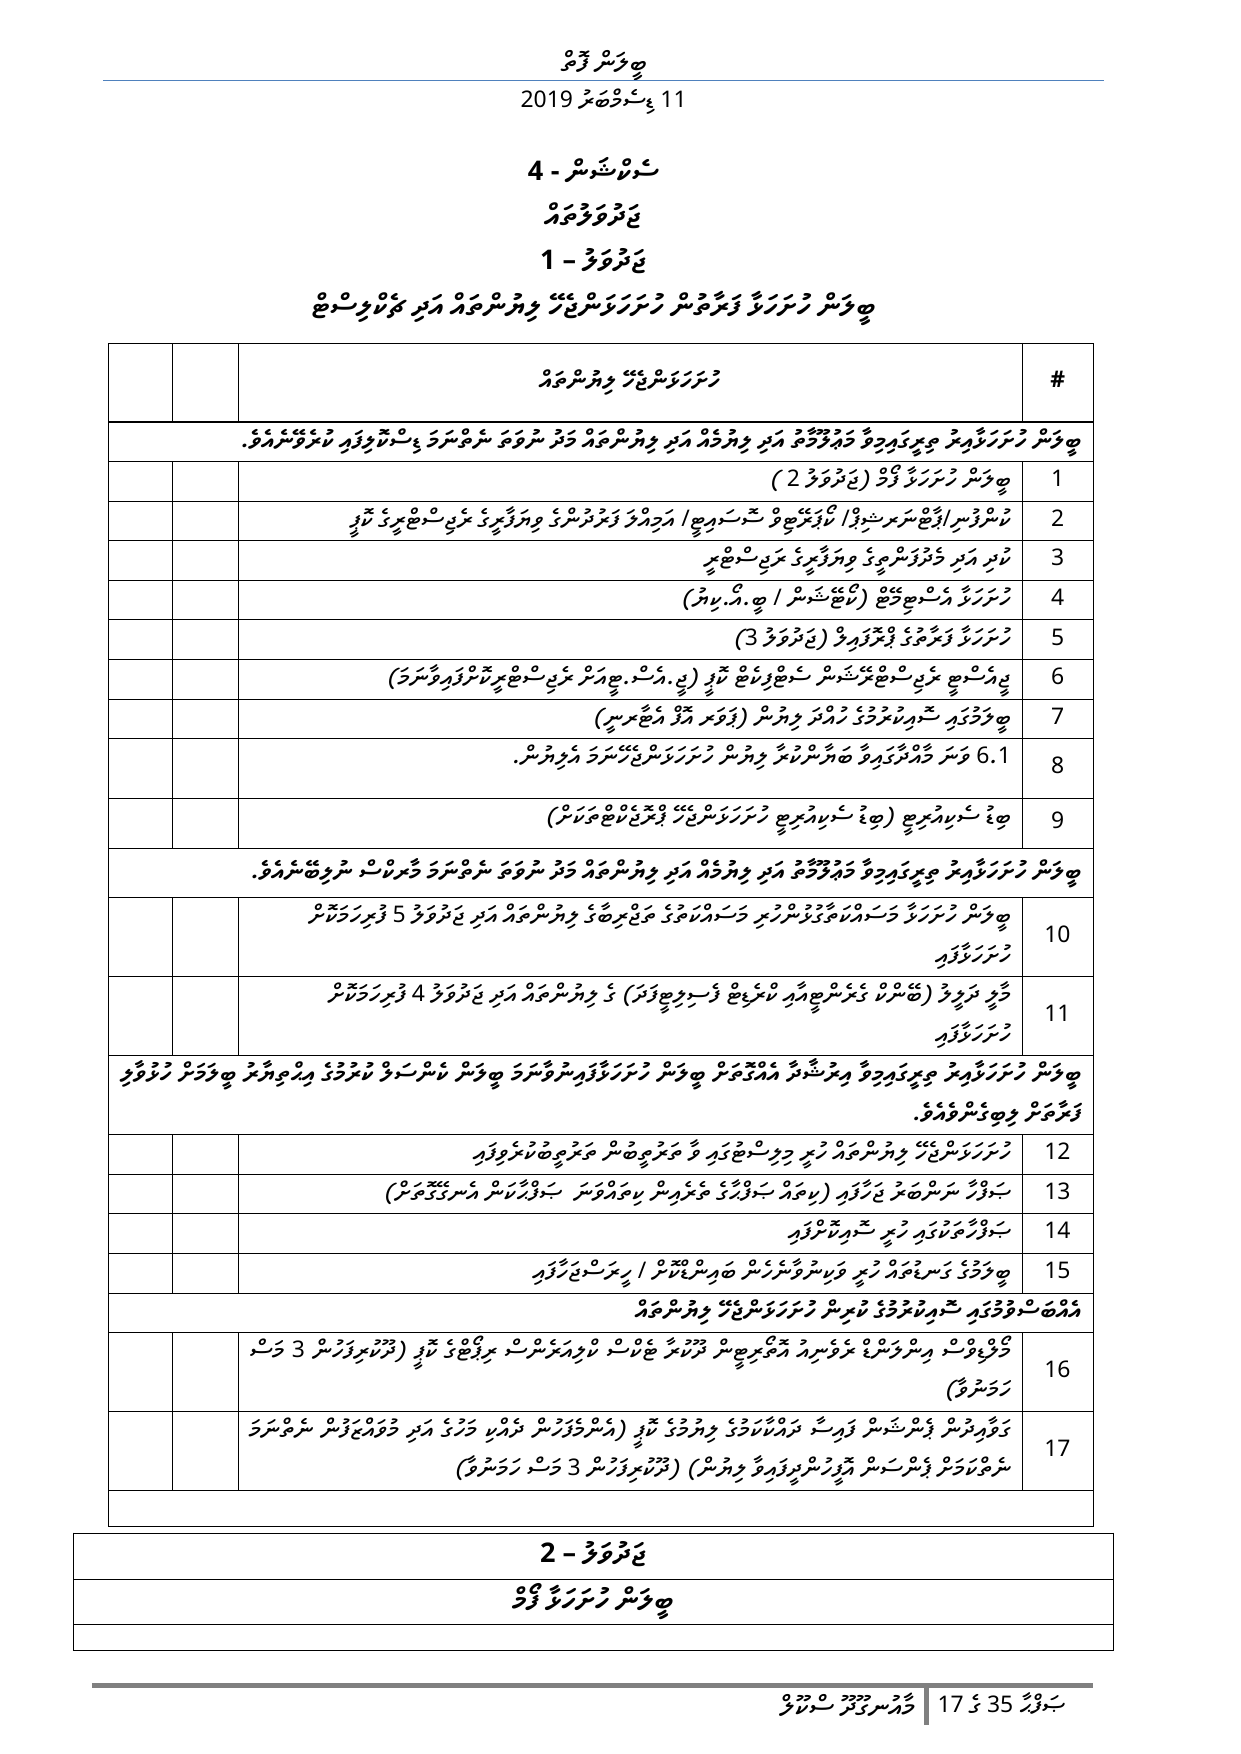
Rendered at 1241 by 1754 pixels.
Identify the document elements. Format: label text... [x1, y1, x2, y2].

table_cell ޖަދުވަލު – 2 [74, 1534, 1113, 1578]
table_cell [74, 1625, 1113, 1650]
table_cell ޖަދުވަލުތައް [73, 196, 1114, 241]
table_cell ޖަދުވަލު – 1 [73, 241, 1114, 285]
table_cell ބީލަން ހުށަހަޅާ ފަރާތުން ހުށަހަޅަންޖެހޭ ލިޔުންތައް އަދި ޗެކްލިސްޓް [73, 285, 1114, 330]
table_header ސެކްޝަން - 4 [73, 151, 1114, 196]
table_cell ބީލަން ހުށަހަޅާ ފޯމް [74, 1580, 1113, 1624]
table_cell [73, 330, 1114, 1533]
